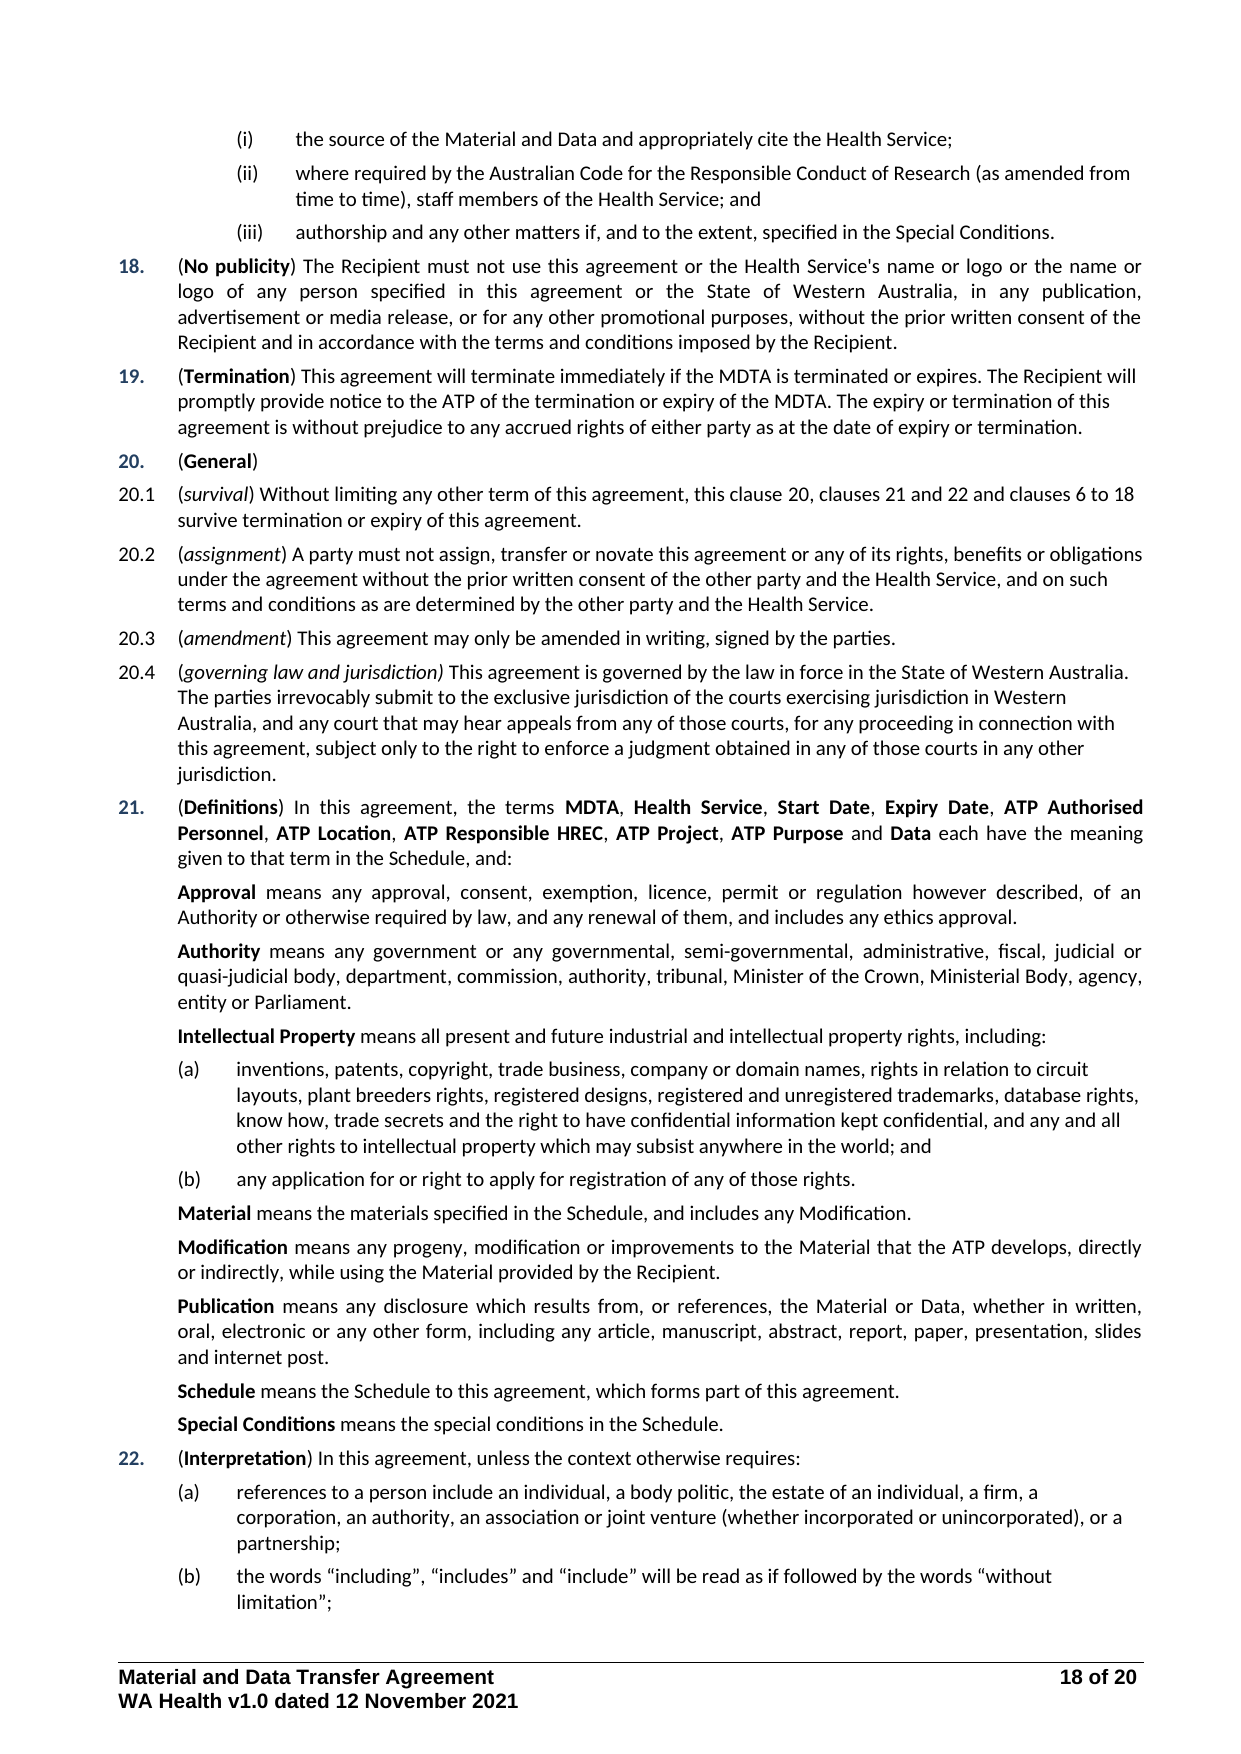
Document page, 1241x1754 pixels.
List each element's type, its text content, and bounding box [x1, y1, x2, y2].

text Publication means any disclosure which results from, or references, the Material or Data, whether in written, oral, electronic or any other form, including any article, manuscript, abstract, report, paper, presentation, slides and internet post. [177, 1293, 1144, 1369]
text Intellectual Property means all present and future industrial and intellectual property rights, including: [177, 1023, 1144, 1048]
text Schedule means the Schedule to this agreement, which forms part of this agreement. [177, 1378, 1144, 1403]
text (governing law and jurisdiction) This agreement is governed by the law in force in the State of Western Australia. The parties irrevocably submit to the exclusive jurisdiction of the courts exercising jurisdiction in Western Australia, and any court that may hear appeals from any of those courts, for any proceeding in connection with this agreement, subject only to the right to enforce a judgment obtained in any of those courts in any other jurisdiction. [118, 659, 1144, 786]
text (survival) Without limiting any other term of this agreement, this clause 20, clauses 21 and 22 and clauses 6 to 18 survive termination or expiry of this agreement. [118, 482, 1144, 532]
text (General) [118, 448, 1144, 473]
text Modification means any progeny, modification or improvements to the Material that the ATP develops, directly or indirectly, while using the Material provided by the Recipient. [177, 1234, 1144, 1285]
text inventions, patents, copyright, trade business, company or domain names, rights in relation to circuit layouts, plant breeders rights, registered designs, registered and unregistered trademarks, database rights, know how, trade secrets and the right to have confidential information kept confidential, and any and all other rights to intellectual property which may subsist anywhere in the world; and [177, 1057, 1144, 1158]
text Authority means any government or any governmental, semi-governmental, administrative, fiscal, judicial or quasi-judicial body, department, commission, authority, tribunal, Minister of the Crown, Ministerial Body, agency, entity or Parliament. [177, 938, 1144, 1014]
text where required by the Australian Code for the Responsible Conduct of Research (as amended from time to time), staff members of the Health Service; and [236, 160, 1144, 211]
text Material means the materials specified in the Schedule, and includes any Modification. [177, 1200, 1144, 1226]
text references to a person include an individual, a body politic, the estate of an individual, a firm, a corporation, an authority, an association or joint venture (whether incorporated or unincorporated), or a partnership; [177, 1479, 1144, 1555]
text (Definitions) In this agreement, the terms MDTA, Health Service, Start Date, Expiry Date, ATP Authorised Personnel, ATP Location, ATP Responsible HREC, ATP Project, ATP Purpose and Data each have the meaning given to that term in the Schedule, and: [118, 794, 1144, 871]
text (Interpretation) In this agreement, unless the context otherwise requires: [118, 1445, 1144, 1471]
text the words “including”, “includes” and “include” will be read as if followed by the words “without limitation”; [177, 1564, 1144, 1614]
text any application for or right to apply for registration of any of those rights. [177, 1167, 1144, 1192]
text (amendment) This agreement may only be amended in writing, signed by the parties. [118, 625, 1144, 651]
text (No publicity) The Recipient must not use this agreement or the Health Service's name or logo or the name or logo of any person specified in this agreement or the State of Western Australia, in any publication, advertisement or media release, or for any other promotional purposes, without the prior written consent of the Recipient and in accordance with the terms and conditions imposed by the Recipient. [118, 253, 1144, 355]
text the source of the Material and Data and appropriately cite the Health Service; [236, 127, 1144, 152]
text (Termination) This agreement will terminate immediately if the MDTA is terminated or expires. The Recipient will promptly provide notice to the ATP of the termination or expiry of the MDTA. The expiry or termination of this agreement is without prejudice to any accrued rights of either party as at the date of expiry or termination. [118, 363, 1144, 439]
text Special Conditions means the special conditions in the Schedule. [177, 1412, 1144, 1437]
list Approval means any approval, consent, exemption, licence, permit or regulation however described, of an Authority or otherwise required by law, and any renewal of them, and includes any ethics approval. [177, 879, 1144, 930]
text authorship and any other matters if, and to the extent, specified in the Special Conditions. [236, 219, 1144, 245]
text (assignment) A party must not assign, transfer or novate this agreement or any of its rights, benefits or obligations under the agreement without the prior written consent of the other party and the Health Service, and on such terms and conditions as are determined by the other party and the Health Service. [118, 541, 1144, 617]
